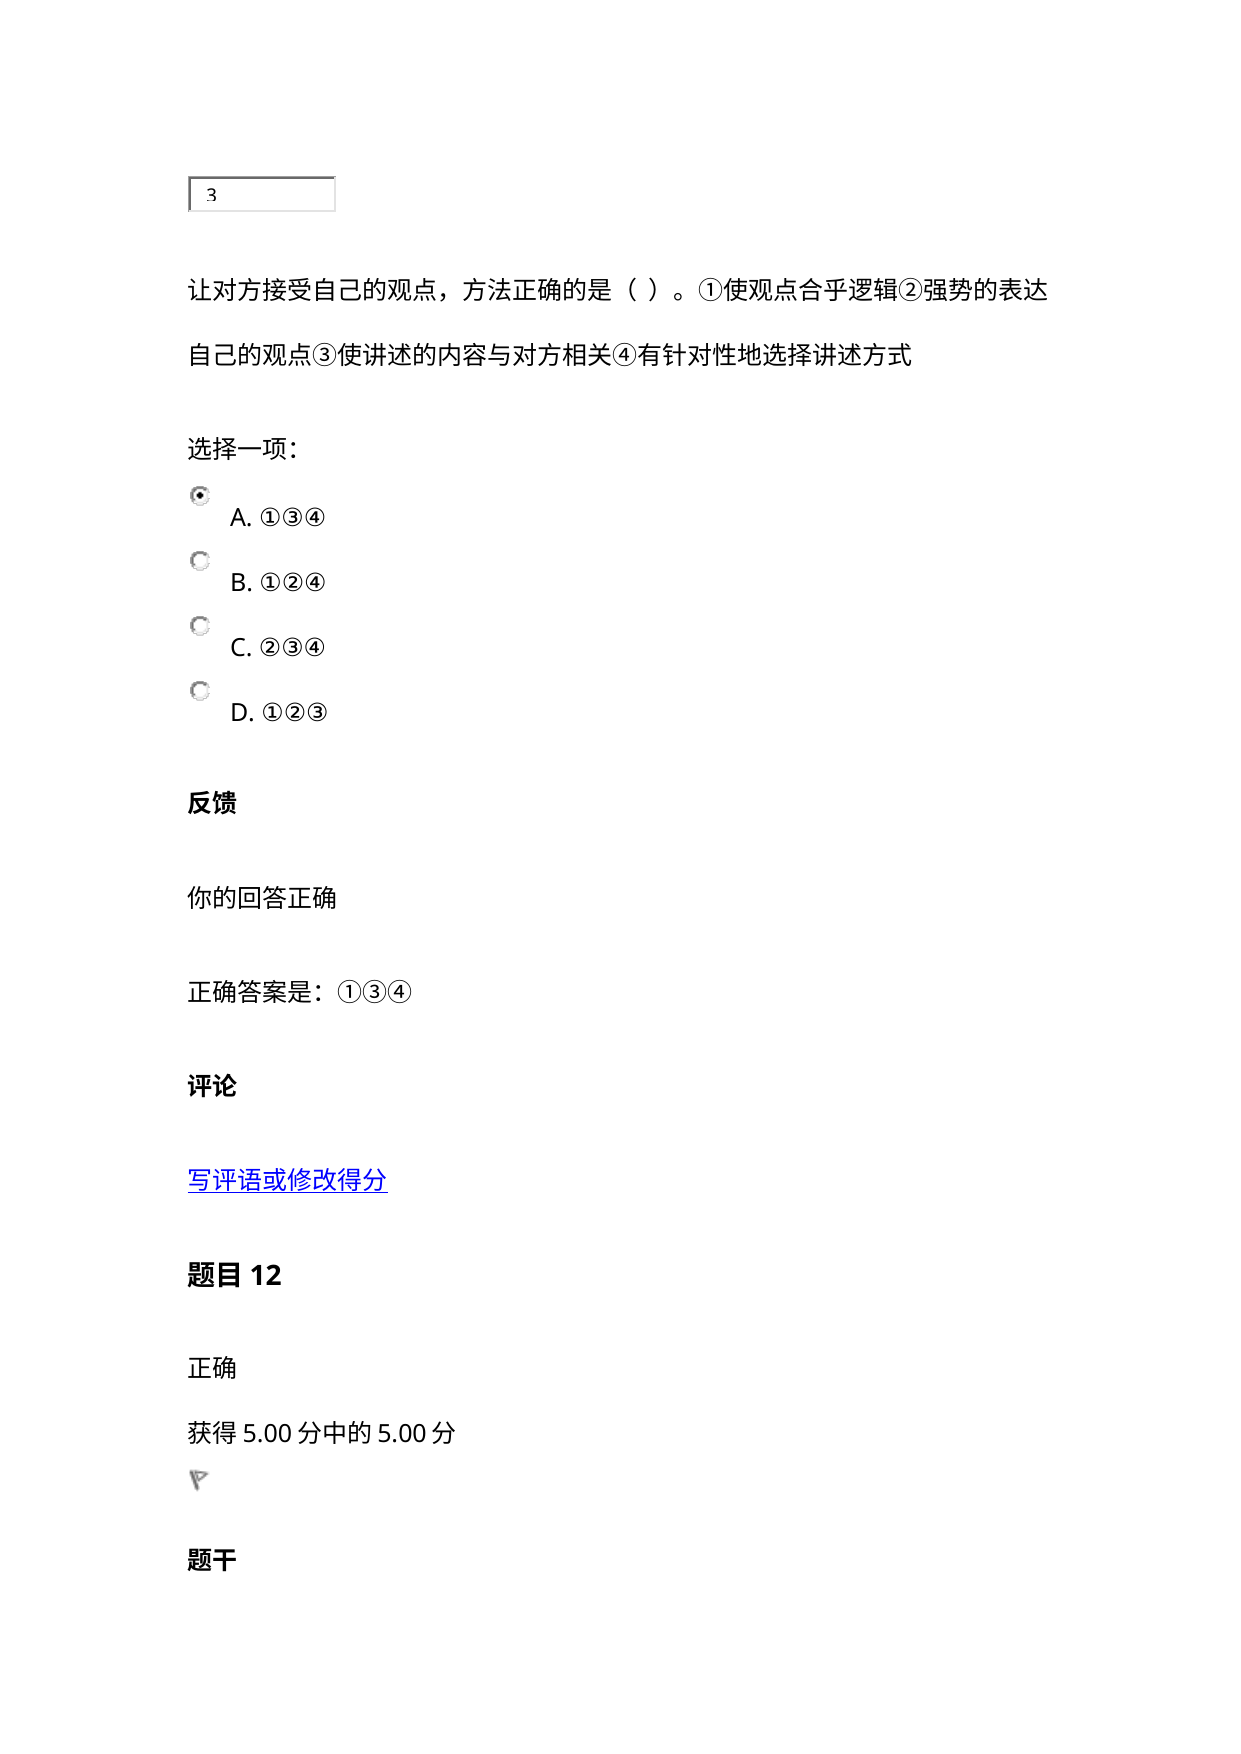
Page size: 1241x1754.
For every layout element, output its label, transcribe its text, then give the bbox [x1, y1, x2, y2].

text C. ②③④ [187, 610, 1053, 675]
text 正确 [187, 1334, 1053, 1399]
text A. ①③④ [187, 480, 1053, 545]
text D. ①②③ [187, 675, 1053, 740]
text 反馈 [187, 769, 1053, 834]
picture [187, 1467, 213, 1493]
text 正确答案是：①③④ [187, 958, 1053, 1023]
text 题目12 [187, 1240, 1053, 1305]
text 你的回答正确 [187, 864, 1053, 929]
text 题干 [187, 1526, 1053, 1591]
text 让对方接受自己的观点，方法正确的是（ ）。①使观点合乎逻辑②强势的表达自己的观点③使讲述的内容与对方相关④有针对性地选择讲述方式 [187, 256, 1053, 386]
text B. ①②④ [187, 545, 1053, 610]
text 写评语或修改得分 [187, 1146, 1053, 1211]
text 选择一项： [187, 415, 1053, 480]
text 获得5.00分中的5.00分 [187, 1399, 1053, 1464]
text 评论 [187, 1052, 1053, 1117]
